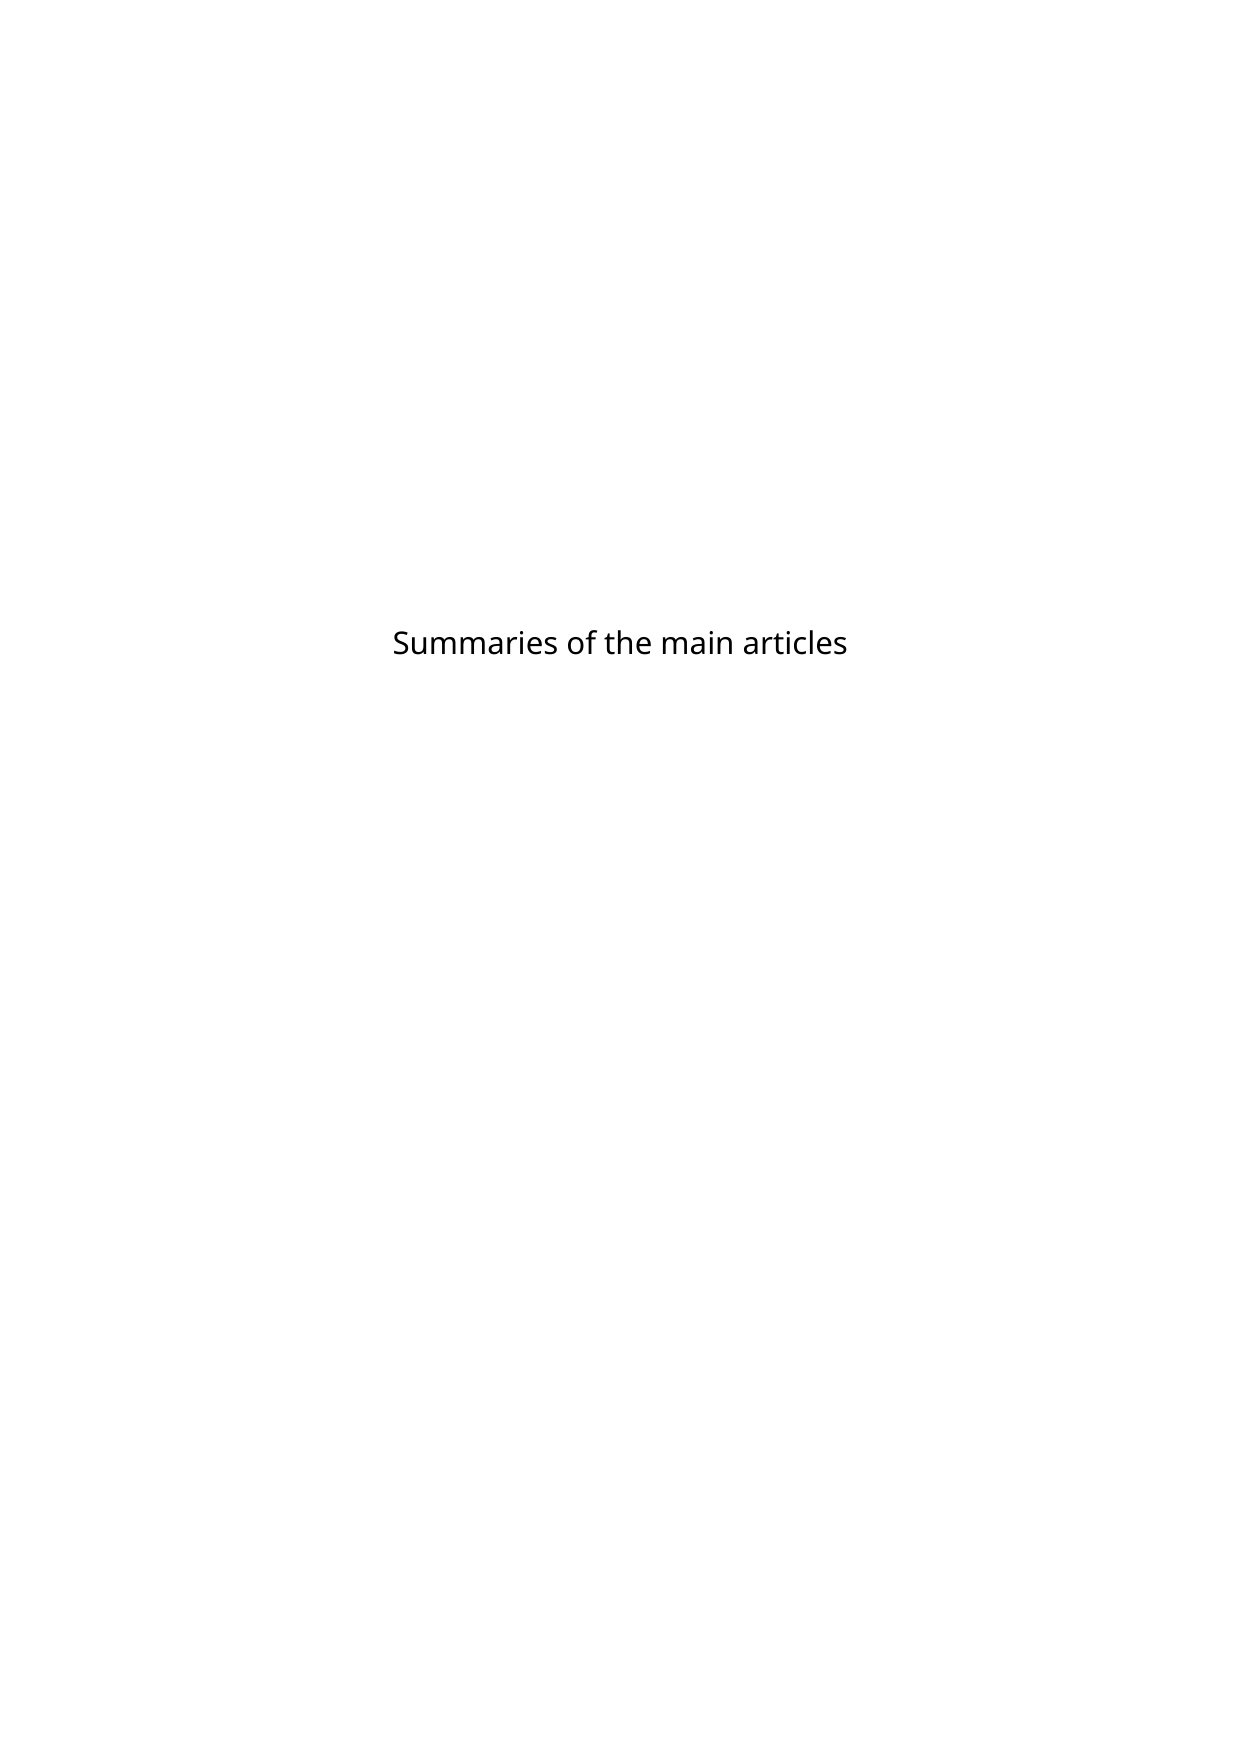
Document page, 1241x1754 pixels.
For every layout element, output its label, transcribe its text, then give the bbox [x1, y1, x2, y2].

text Summaries of the main articles [272, 621, 968, 664]
